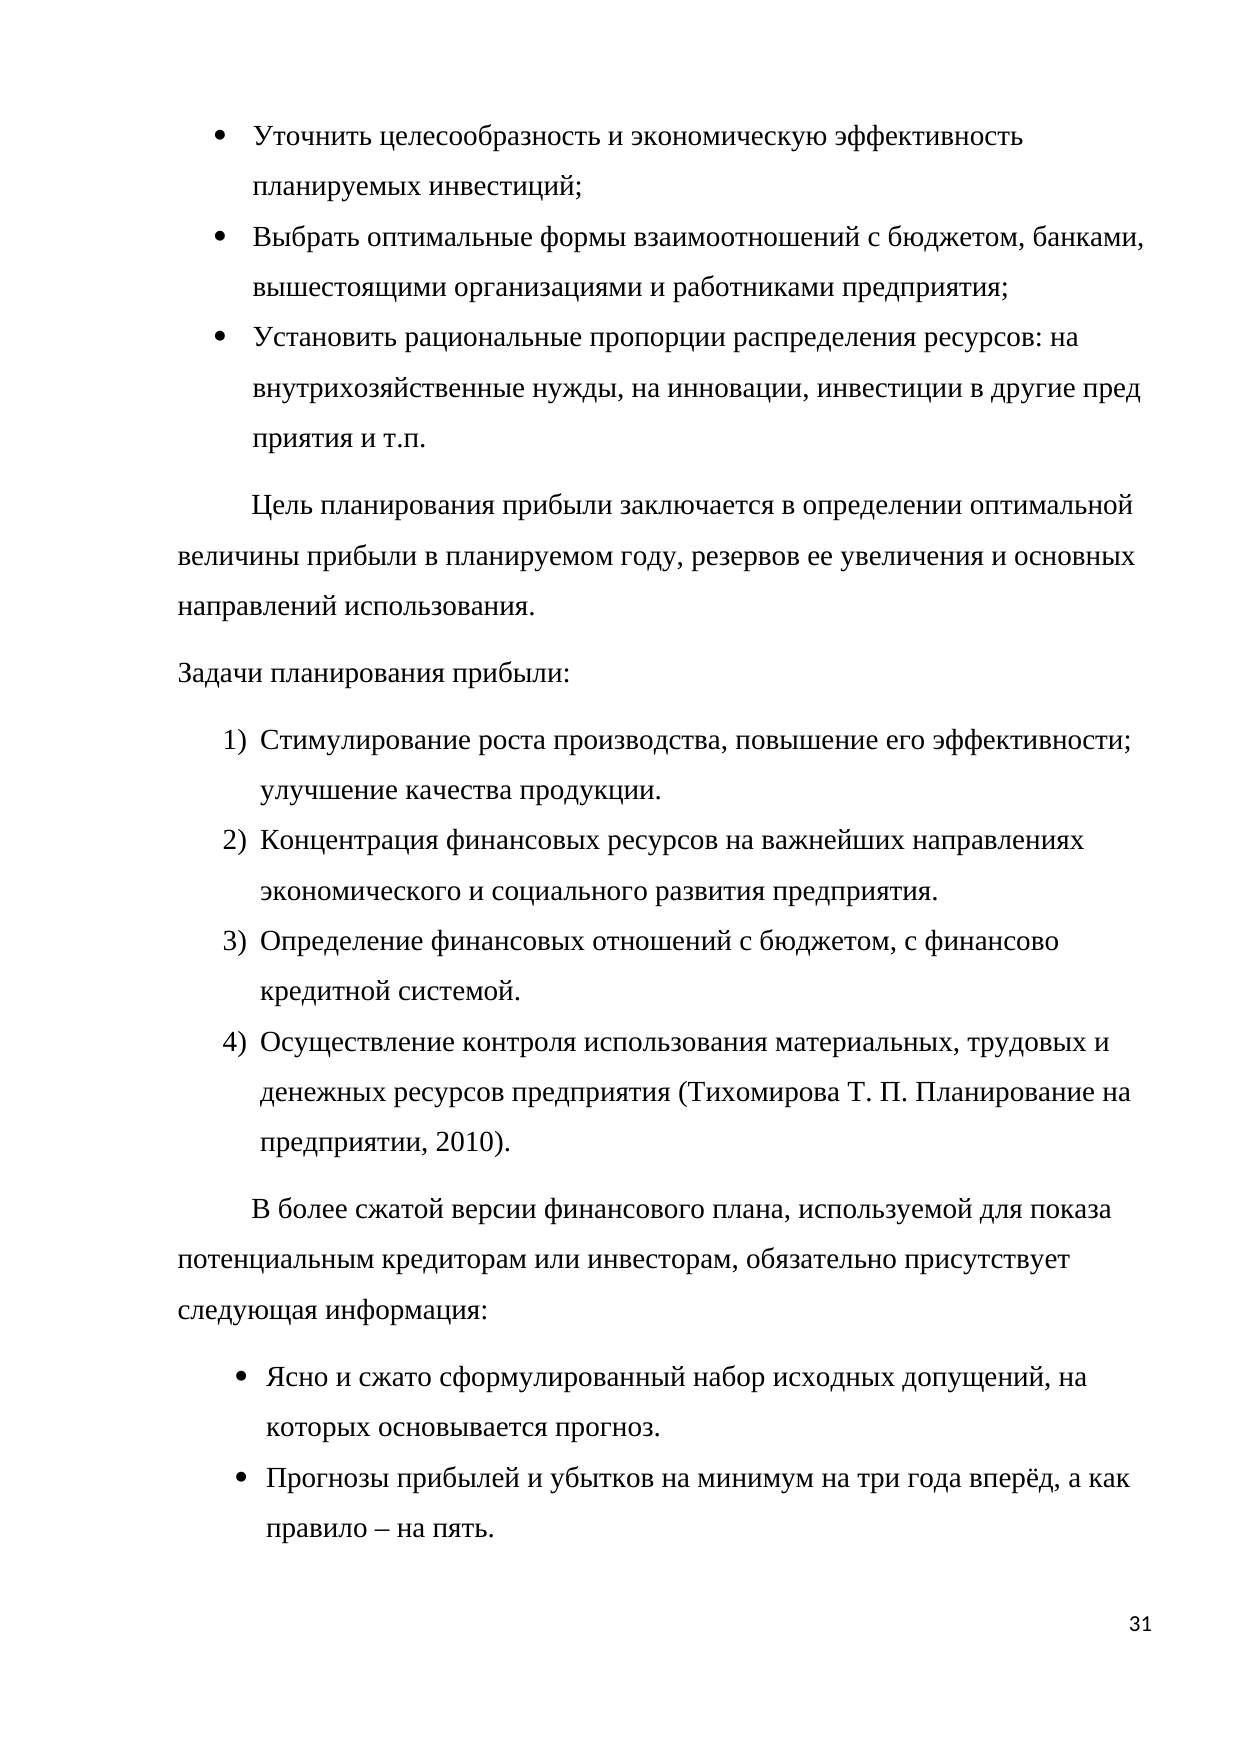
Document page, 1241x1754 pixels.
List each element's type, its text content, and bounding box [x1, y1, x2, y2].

text Задачи планирования прибыли: [177, 655, 1152, 688]
list Установить рациональные пропорции распределения ресурсов: на внутрихозяйственные нужды, на инновации, инвестиции в другие пред­ приятия и т.п. [215, 319, 1152, 454]
list Стимулирование роста производства, повышение его эффективности; улучшение качества продукции. [222, 722, 1152, 806]
text В более сжатой версии финансового плана, используемой для показа потенциальным кредиторам или инвесторам, обязательно присутствует следующая информация: [177, 1191, 1152, 1326]
list Осуществление контроля использования материальных, трудовых и денежных ресурсов предприятия (Тихомирова Т. П. Планирование на предприятии, 2010). [222, 1024, 1152, 1158]
list Выбрать оптимальные формы взаимоотношений с бюджетом, банками, вышестоящими организациями и работниками предприятия; [215, 219, 1152, 303]
list Определение финансовых отношений с бюджетом, с финансово­ кредитной системой. [222, 923, 1152, 1007]
text Цель планирования прибыли заключается в определении оптимальной величины прибыли в планируемом году, резервов ее увеличения и основных направлений использования. [177, 487, 1152, 621]
list Ясно и сжато сформулированный набор исходных допущений, на которых основывается прогноз. [236, 1359, 1152, 1443]
list Уточнить целесообразность и экономическую эффективность планируемых инвестиций; [215, 118, 1152, 202]
list Прогнозы прибылей и убытков на минимум на три года вперёд, а как правило – на пять. [236, 1460, 1152, 1544]
list Концентрация финансовых ресурсов на важнейших направлениях экономического и социального развития предприятия. [222, 822, 1152, 906]
